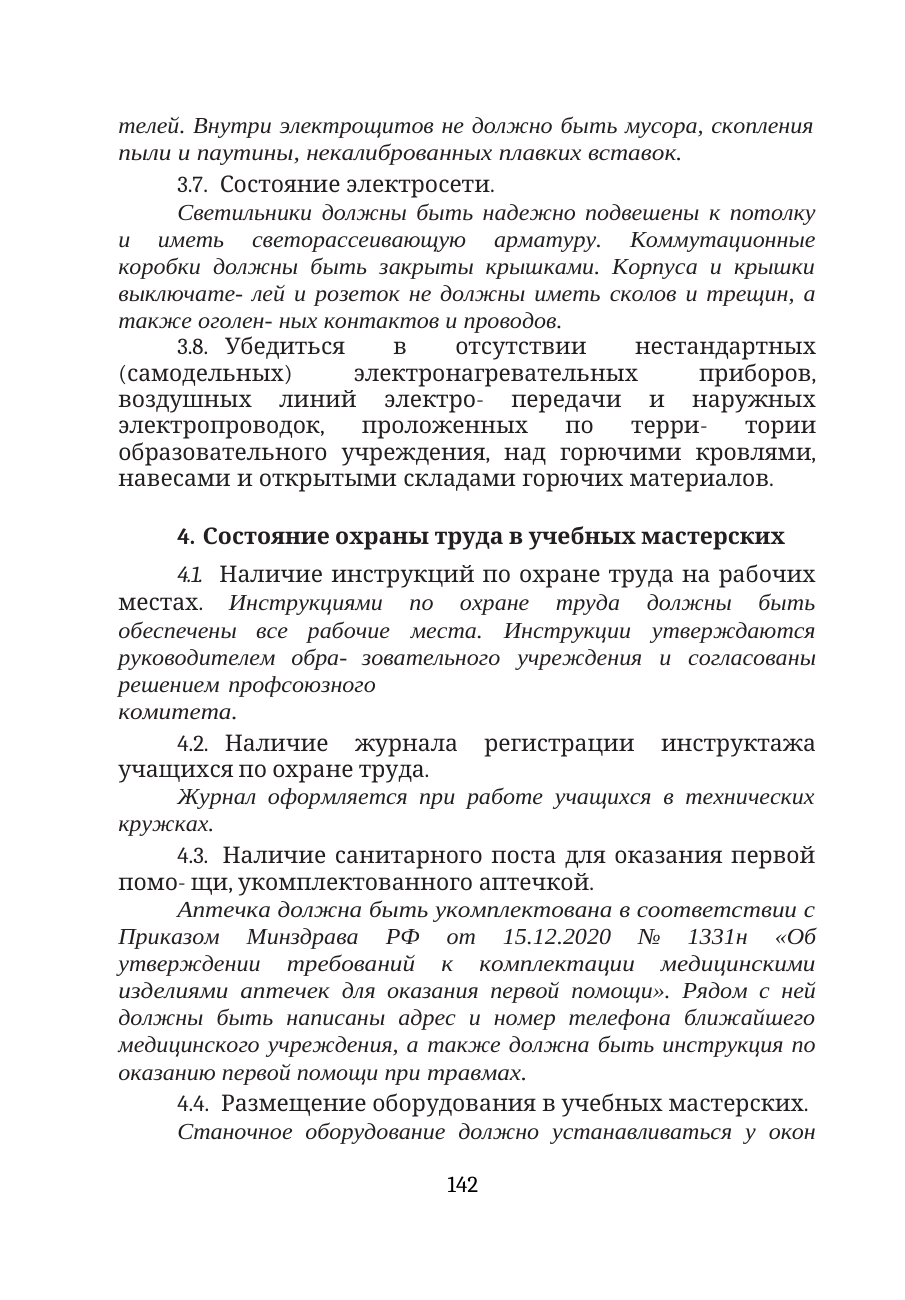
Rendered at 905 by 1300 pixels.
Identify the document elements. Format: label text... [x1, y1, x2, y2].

list Убедиться в отсутствии нестандартных (самодельных) электронагревательных приборов, воздушных линий электро- передачи и наружных электропроводок, проложенных по терри- тории образовательного учреждения, над горючими кровлями, навесами и открытыми складами горючих материалов. [118, 334, 816, 492]
subtitle Состояние охраны труда в учебных мастерских [177, 524, 839, 550]
list Состояние электросети. [177, 172, 839, 198]
list Размещение оборудования в учебных мастерских. [177, 1091, 839, 1117]
text Аптечка должна быть укомплектована в соответствии с Приказом Минздрава РФ от 15.12.2020 № 1331н «Об утверждении требований к комплектации медицинскими изделиями аптечек для оказания первой помощи». Рядом с ней должны быть написаны адрес и номер телефона ближайшего медицинского учреждения, а также должна быть инструкция по оказанию первой помощи при травмах. [118, 896, 816, 1085]
text Светильники должны быть надежно подвешены к потолку и иметь светорассеивающую арматуру. Коммутационные коробки должны быть закрыты крышками. Корпуса и крышки выключате- лей и розеток не должны иметь сколов и трещин, а также оголен- ных контактов и проводов. [118, 199, 816, 333]
list Наличие журнала регистрации инструктажа учащихся по охране труда. [118, 731, 816, 783]
text комитета. [118, 698, 839, 724]
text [118, 1118, 816, 1144]
list Наличие санитарного поста для оказания первой помо- щи, укомплектованного аптечкой. [118, 843, 816, 896]
text телей. Внутри электрощитов не должно быть мусора, скопления пыли и паутины, некалиброванных плавких вставок. [118, 112, 839, 166]
text Журнал оформляется при работе учащихся в технических кружках. [118, 783, 816, 837]
list Наличие инструкций по охране труда на рабочих местах. Инструкциями по охране труда должны быть обеспечены все рабочие места. Инструкции утверждаются руководителем обра- зовательного учреждения и согласованы решением профсоюзного [118, 562, 816, 698]
